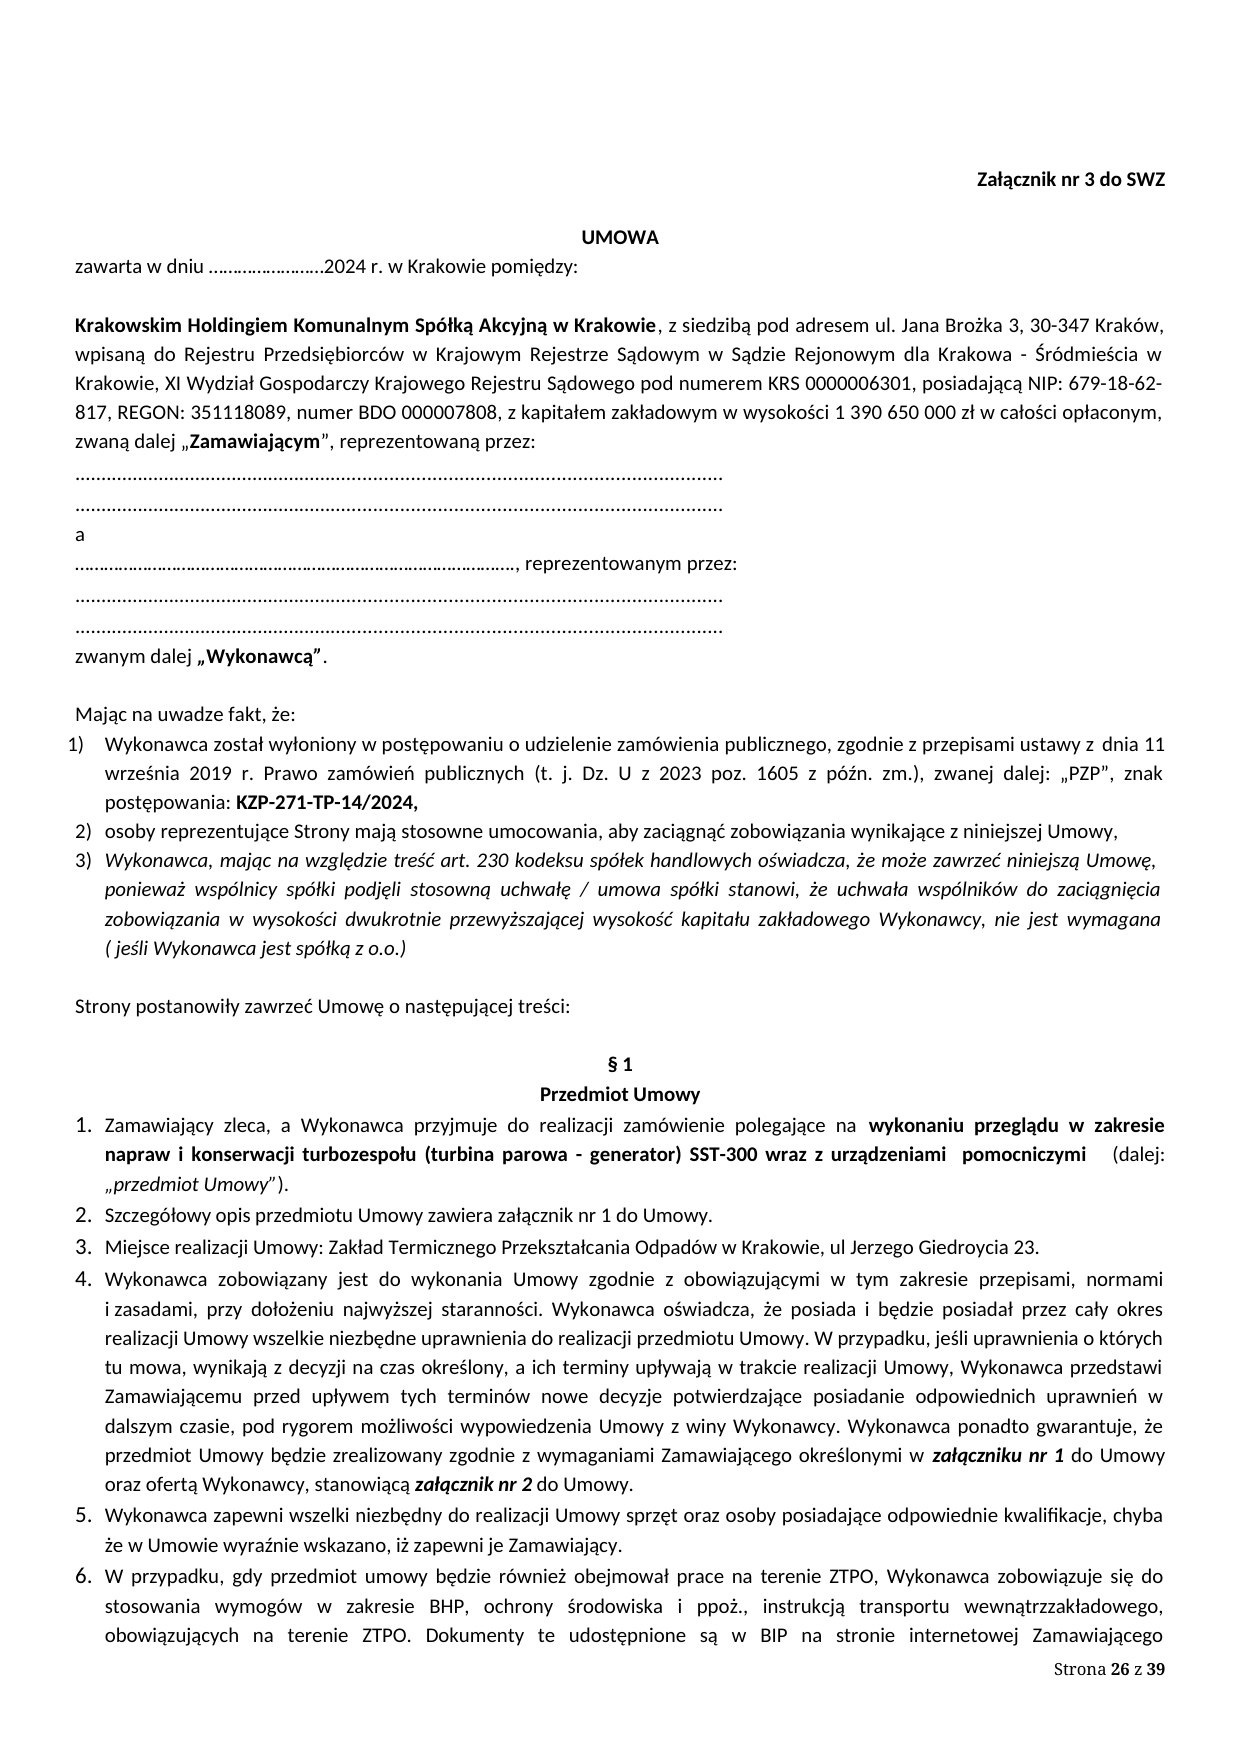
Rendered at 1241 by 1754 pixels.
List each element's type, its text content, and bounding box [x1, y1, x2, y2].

list Wykonawca, mając na względzie treść art. 230 kodeksu spółek handlowych oświadcza, że może zawrzeć niniejszą Umowę, ponieważ wspólnicy spółki podjęli stosowną uchwałę / umowa spółki stanowi, że uchwała wspólników do zaciągnięcia zobowiązania w wysokości dwukrotnie przewyższającej wysokość kapitału zakładowego Wykonawcy, nie jest wymagana ( jeśli Wykonawca jest spółką z o.o.) [75, 847, 1165, 960]
text UMOWA [75, 224, 1165, 250]
text Krakowskim Holdingiem Komunalnym Spółką Akcyjną w Krakowie, z siedzibą pod adresem ul. Jana Brożka 3, 30-347 Kraków, wpisaną do Rejestru Przedsiębiorców w Krajowym Rejestrze Sądowym w Sądzie Rejonowym dla Krakowa - Śródmieścia w Krakowie, XI Wydział Gospodarczy Krajowego Rejestru Sądowego pod numerem KRS 0000006301, posiadającą NIP: 679-18-62-817, REGON: 351118089, numer BDO 000007808, z kapitałem zakładowym w wysokości 1 390 650 000 zł w całości opłaconym, zwaną dalej „Zamawiającym”, reprezentowaną przez: [75, 312, 1165, 454]
text Mając na uwadze fakt, że: [75, 702, 1165, 727]
list Miejsce realizacji Umowy: Zakład Termicznego Przekształcania Odpadów w Krakowie, ul Jerzego Giedroycia 23. [75, 1232, 1165, 1260]
text § 1 [75, 1052, 1165, 1077]
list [75, 1561, 1165, 1648]
text Załącznik nr 3 do SWZ [75, 166, 1165, 192]
list Szczegółowy opis przedmiotu Umowy zawiera załącznik nr 1 do Umowy. [75, 1200, 1165, 1228]
text a [75, 521, 1165, 547]
text ………………………………………………………………………………., reprezentowanym przez: [75, 551, 1165, 576]
text Strony postanowiły zawrzeć Umowę o następującej treści: [75, 993, 1165, 1019]
list osoby reprezentujące Strony mają stosowne umocowania, aby zaciągnąć zobowiązania wynikające z niniejszej Umowy, [75, 818, 1165, 844]
text zawarta w dniu ……………………2024 r. w Krakowie pomiędzy: [75, 254, 1165, 279]
text Przedmiot Umowy [75, 1081, 1165, 1106]
list Wykonawca zapewni wszelki niezbędny do realizacji Umowy sprzęt oraz osoby posiadające odpowiednie kwalifikacje, chyba że w Umowie wyraźnie wskazano, iż zapewni je Zamawiający. [75, 1500, 1165, 1557]
text zwanym dalej „Wykonawcą”. [75, 643, 1165, 669]
list Wykonawca zobowiązany jest do wykonania Umowy zgodnie z obowiązującymi w tym zakresie przepisami, normami i zasadami, przy dołożeniu najwyższej staranności. Wykonawca oświadcza, że posiada i będzie posiadał przez cały okres realizacji Umowy wszelkie niezbędne uprawnienia do realizacji przedmiotu Umowy. W przypadku, jeśli uprawnienia o których tu mowa, wynikają z decyzji na czas określony, a ich terminy upływają w trakcie realizacji Umowy, Wykonawca przedstawi Zamawiającemu przed upływem tych terminów nowe decyzje potwierdzające posiadanie odpowiednich uprawnień w dalszym czasie, pod rygorem możliwości wypowiedzenia Umowy z winy Wykonawcy. Wykonawca ponadto gwarantuje, że przedmiot Umowy będzie zrealizowany zgodnie z wymaganiami Zamawiającego określonymi w załączniku nr 1 do Umowy oraz ofertą Wykonawcy, stanowiącą załącznik nr 2 do Umowy. [75, 1264, 1165, 1497]
list Wykonawca został wyłoniony w postępowaniu o udzielenie zamówienia publicznego, zgodnie z przepisami ustawy z dnia 11 września 2019 r. Prawo zamówień publicznych (t. j. Dz. U z 2023 poz. 1605 z późn. zm.), zwanej dalej: „PZP”, znak postępowania: KZP-271-TP-14/2024, [67, 731, 1165, 814]
list Zamawiający zleca, a Wykonawca przyjmuje do realizacji zamówienie polegające na wykonaniu przeglądu w zakresie napraw i konserwacji turbozespołu (turbina parowa - generator) SST-300 wraz z urządzeniami pomocniczymi (dalej: „przedmiot Umowy”). [75, 1110, 1165, 1196]
